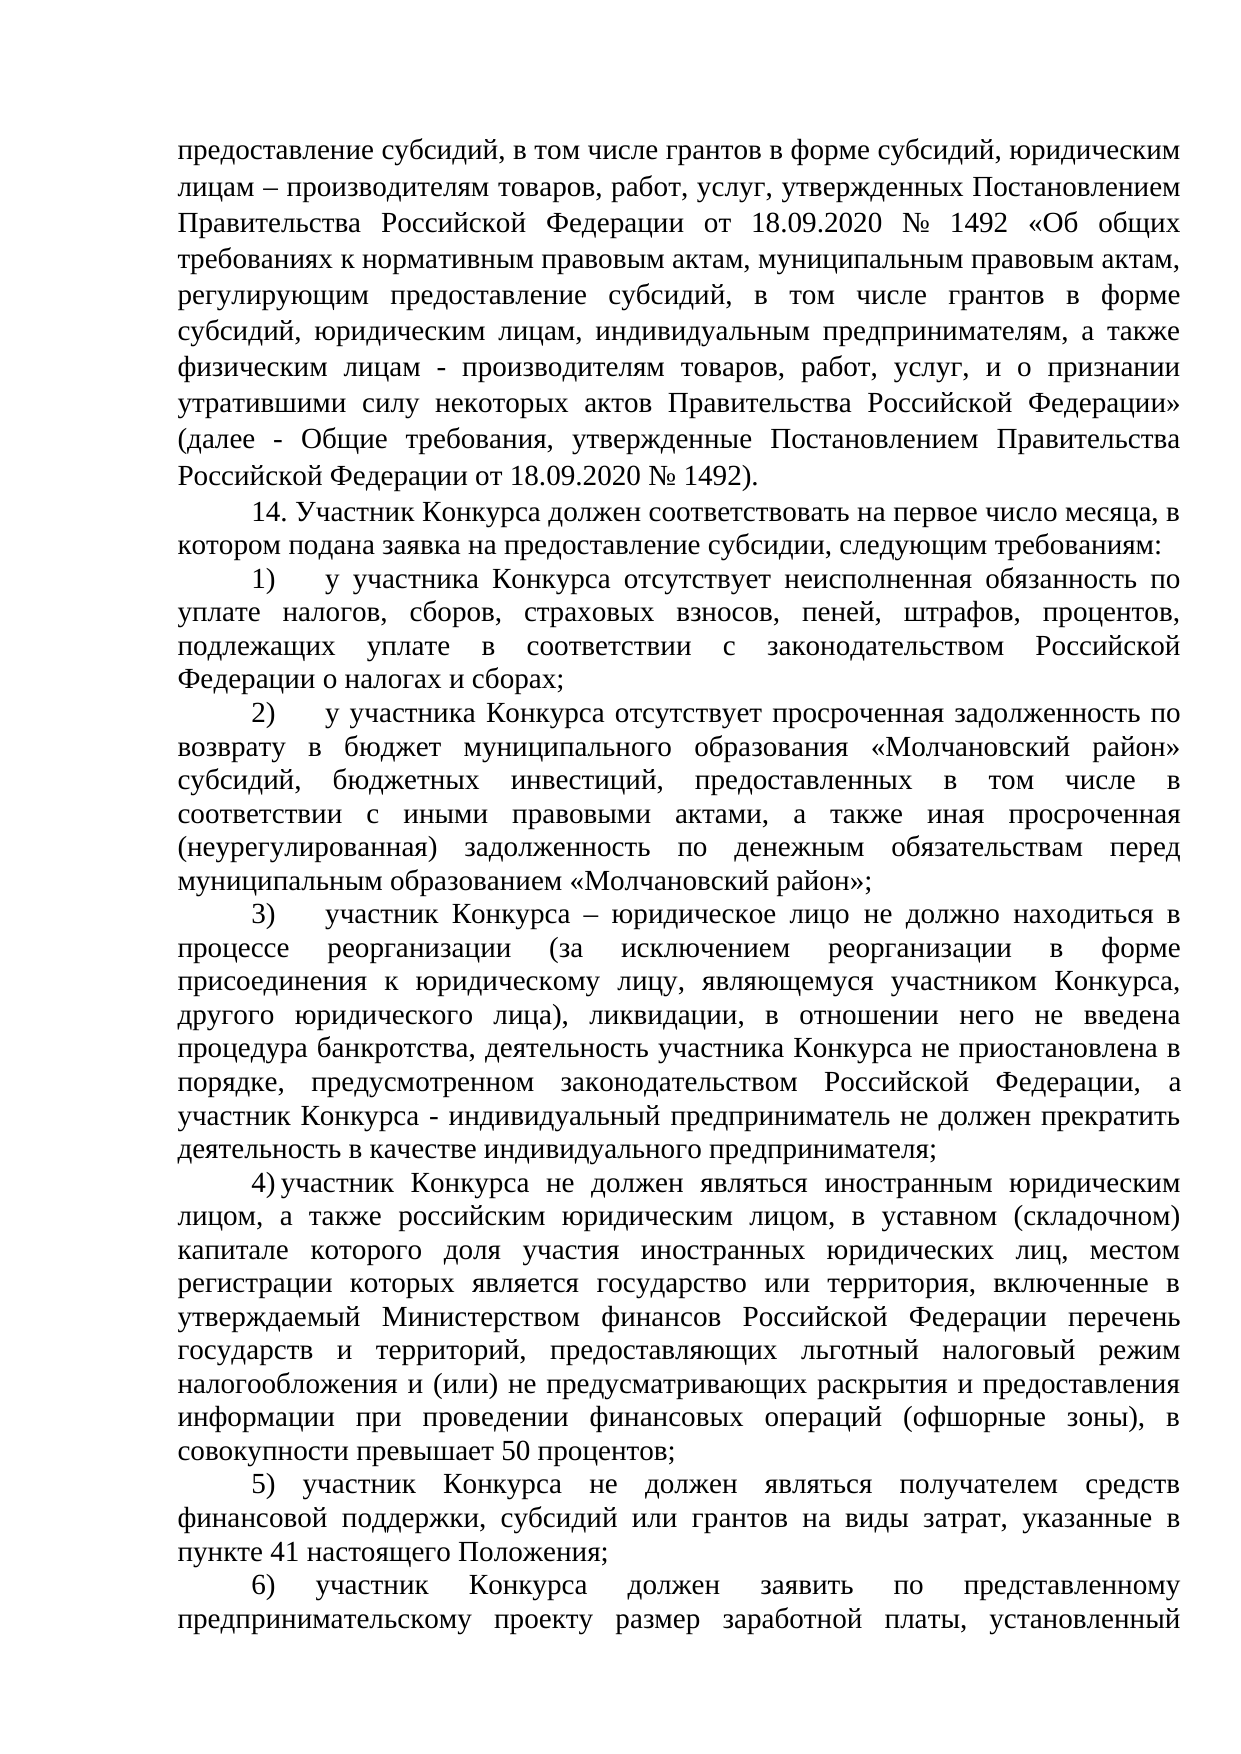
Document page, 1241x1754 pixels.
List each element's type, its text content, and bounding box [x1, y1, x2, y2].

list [177, 132, 1181, 491]
list участник Конкурса не должен являться иностранным юридическим лицом, а также российским юридическим лицом, в уставном (складочном) капитале которого доля участия иностранных юридических лиц, местом регистрации которых является государство или территория, включенные в утверждаемый Министерством финансов Российской Федерации перечень государств и территорий, предоставляющих льготный налоговый режим налогообложения и (или) не предусматривающих раскрытия и предоставления информации при проведении финансовых операций (офшорные зоны), в совокупности превышает 50 процентов; [177, 1165, 1181, 1467]
list у участника Конкурса отсутствует просроченная задолженность по возврату в бюджет муниципального образования «Молчановский район» субсидий, бюджетных инвестиций, предоставленных в том числе в соответствии с иными правовыми актами, а также иная просроченная (неурегулированная) задолженность по денежным обязательствам перед муниципальным образованием «Молчановский район»; [177, 695, 1181, 896]
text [177, 1567, 1181, 1634]
text 5) участник Конкурса не должен являться получателем средств финансовой поддержки, субсидий или грантов на виды затрат, указанные в пункте 41 настоящего Положения; [177, 1467, 1181, 1567]
list у участника Конкурса отсутствует неисполненная обязанность по уплате налогов, сборов, страховых взносов, пеней, штрафов, процентов, подлежащих уплате в соответствии с законодательством Российской Федерации о налогах и сборах; [177, 561, 1181, 695]
text 14. Участник Конкурса должен соответствовать на первое число месяца, в котором подана заявка на предоставление субсидии, следующим требованиям: [177, 494, 1181, 561]
list участник Конкурса – юридическое лицо не должно находиться в процессе реорганизации (за исключением реорганизации в форме присоединения к юридическому лицу, являющемуся участником Конкурса, другого юридического лица), ликвидации, в отношении него не введена процедура банкротства, деятельность участника Конкурса не приостановлена в порядке, предусмотренном законодательством Российской Федерации, а участник Конкурса - индивидуальный предприниматель не должен прекратить деятельность в качестве индивидуального предпринимателя; [177, 896, 1181, 1165]
